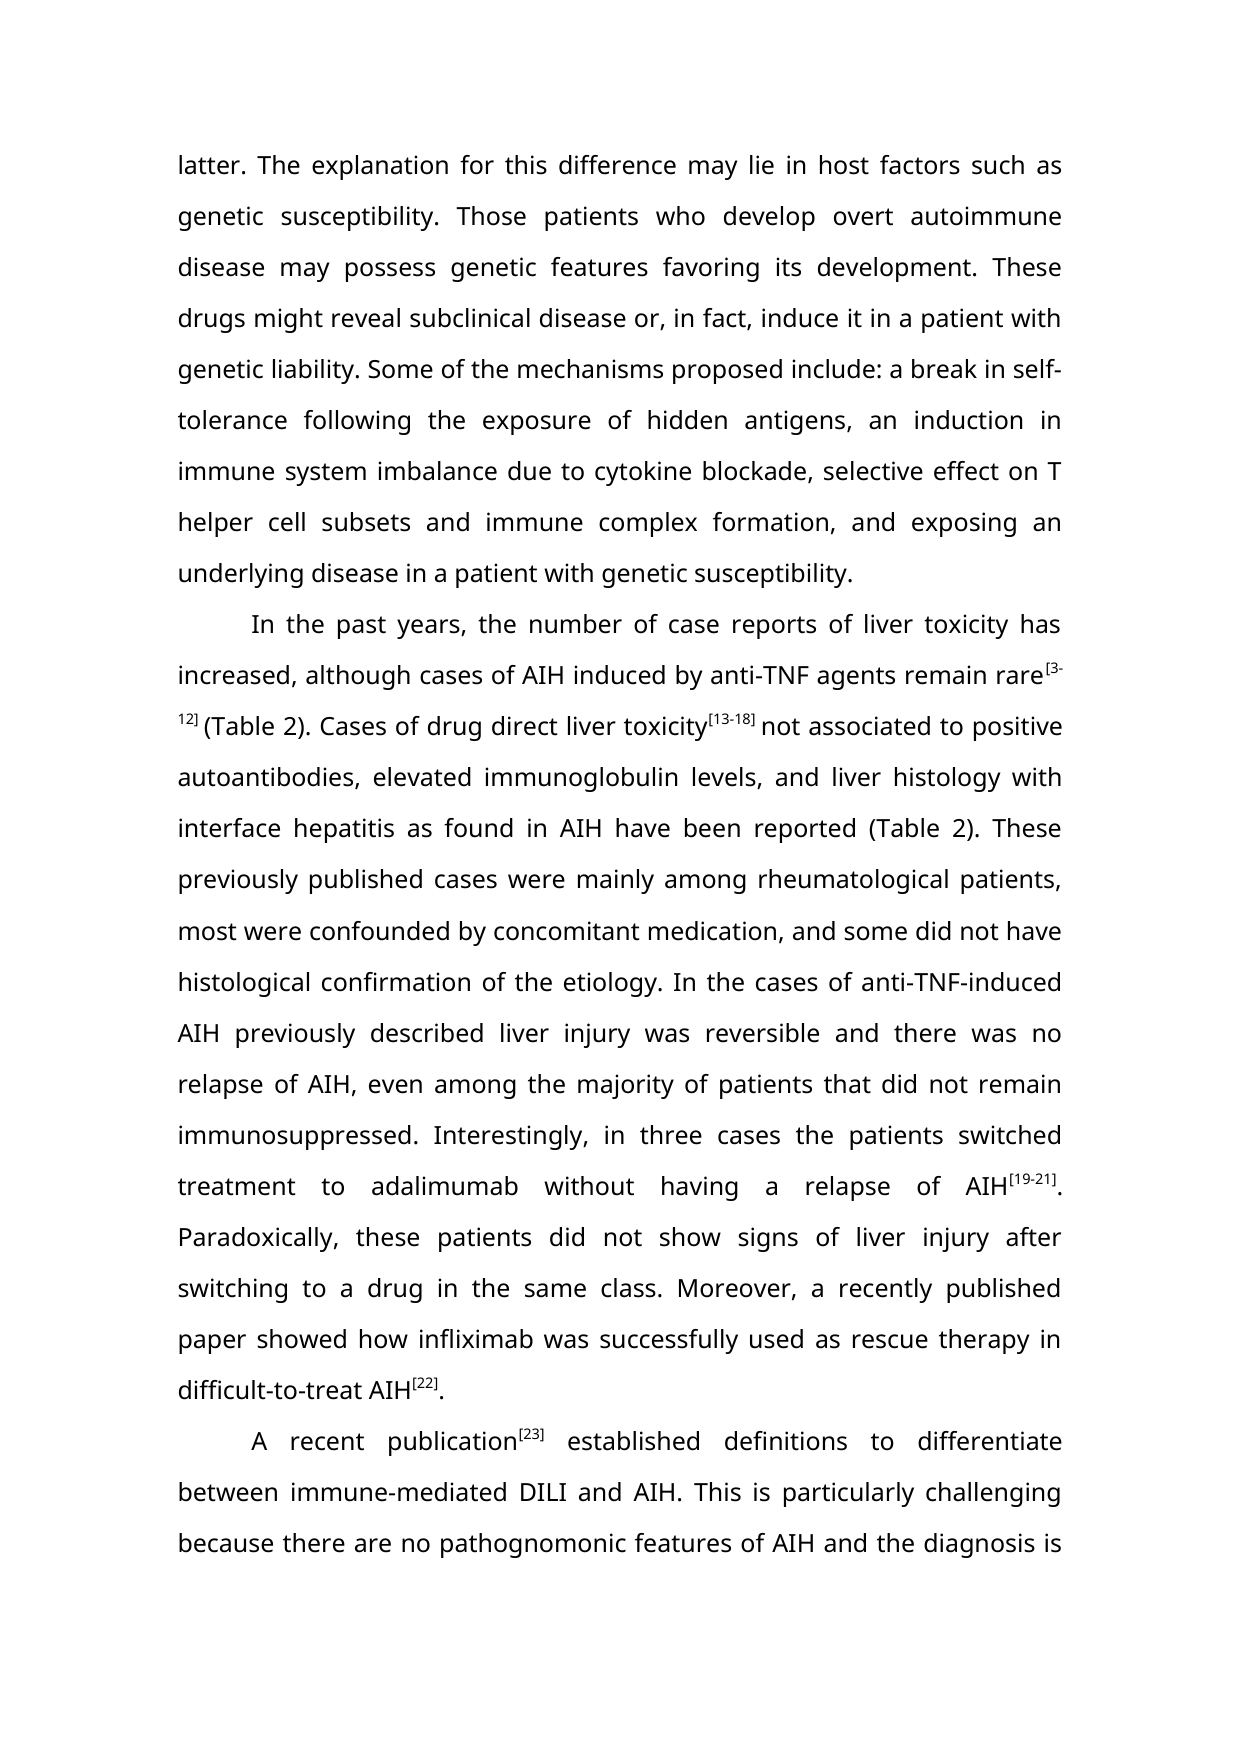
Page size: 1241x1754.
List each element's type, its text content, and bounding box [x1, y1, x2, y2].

text In the past years, the number of case reports of liver toxicity has increased, although cases of AIH induced by anti-TNF agents remain rare[3-12] (Table 2). Cases of drug direct liver toxicity[13-18] not associated to positive autoantibodies, elevated immunoglobulin levels, and liver histology with interface hepatitis as found in AIH have been reported (Table 2). These previously published cases were mainly among rheumatological patients, most were confounded by concomitant medication, and some did not have histological confirmation of the etiology. In the cases of anti-TNF-induced AIH previously described liver injury was reversible and there was no relapse of AIH, even among the majority of patients that did not remain immunosuppressed. Interestingly, in three cases the patients switched treatment to adalimumab without having a relapse of AIH[19-21]. Paradoxically, these patients did not show signs of liver injury after switching to a drug in the same class. Moreover, a recently published paper showed how infliximab was successfully used as rescue therapy in difficult-to-treat AIH[22]. [177, 607, 1063, 1407]
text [177, 148, 1063, 590]
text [177, 1424, 1063, 1560]
